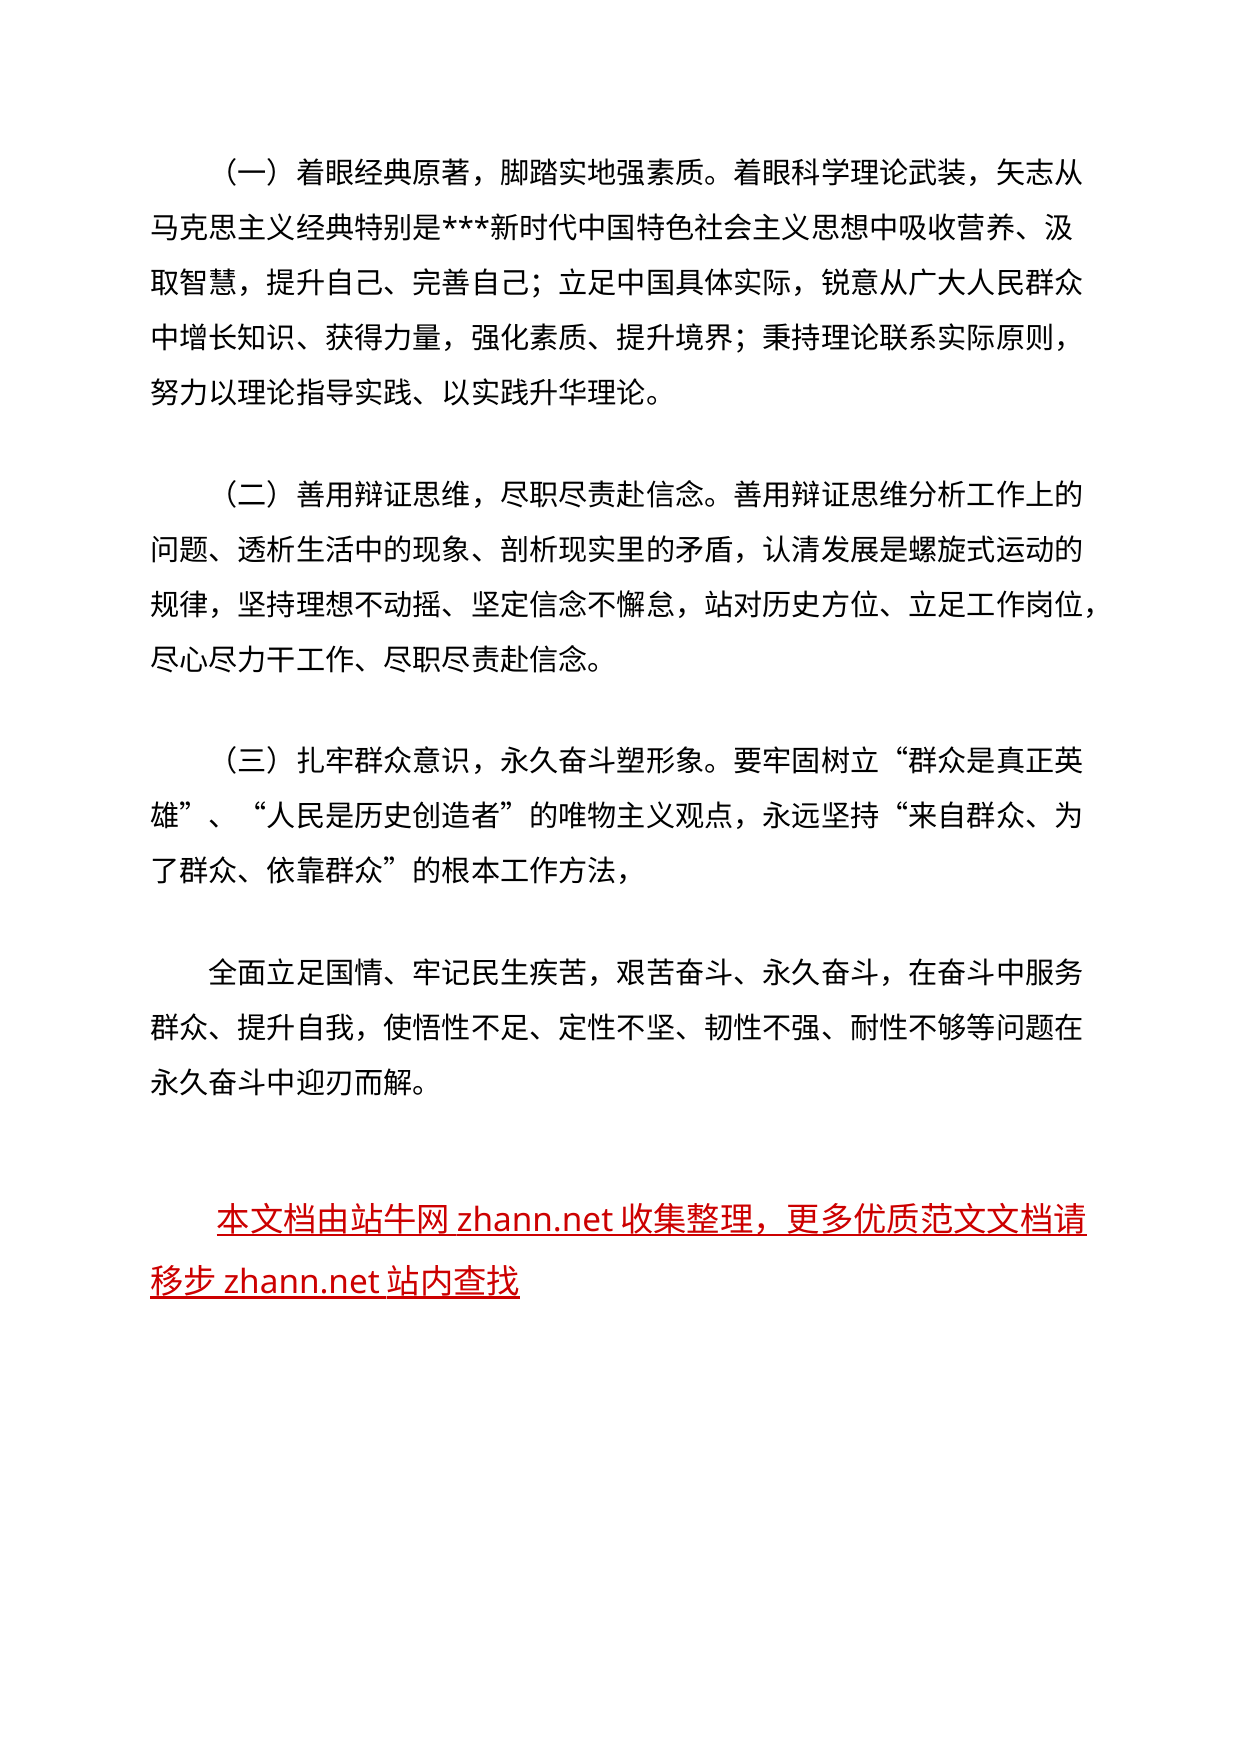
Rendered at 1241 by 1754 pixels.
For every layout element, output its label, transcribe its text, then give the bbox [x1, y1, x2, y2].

text 全面立足国情、牢记民生疾苦，艰苦奋斗、永久奋斗，在奋斗中服务群众、提升自我，使悟性不足、定性不坚、韧性不强、耐性不够等问题在永久奋斗中迎刃而解。 [150, 949, 1090, 1102]
text （三）扎牢群众意识，永久奋斗塑形象。要牢固树立“群众是真正英雄”、“人民是历史创造者”的唯物主义观点，永远坚持“来自群众、为了群众、依靠群众”的根本工作方法， [150, 738, 1090, 890]
text （二）善用辩证思维，尽职尽责赴信念。善用辩证思维分析工作上的问题、透析生活中的现象、剖析现实里的矛盾，认清发展是螺旋式运动的规律，坚持理想不动摇、坚定信念不懈怠，站对历史方位、立足工作岗位，尽心尽力干工作、尽职尽责赴信念。 [150, 471, 1090, 678]
text 本文档由站牛网zhann.net收集整理，更多优质范文文档请移步zhann.net站内查找 [150, 1192, 1090, 1303]
text （一）着眼经典原著，脚踏实地强素质。着眼科学理论武装，矢志从马克思主义经典特别是***新时代中国特色社会主义思想中吸收营养、汲取智慧，提升自己、完善自己；立足中国具体实际，锐意从广大人民群众中增长知识、获得力量，强化素质、提升境界；秉持理论联系实际原则，努力以理论指导实践、以实践升华理论。 [150, 150, 1090, 412]
